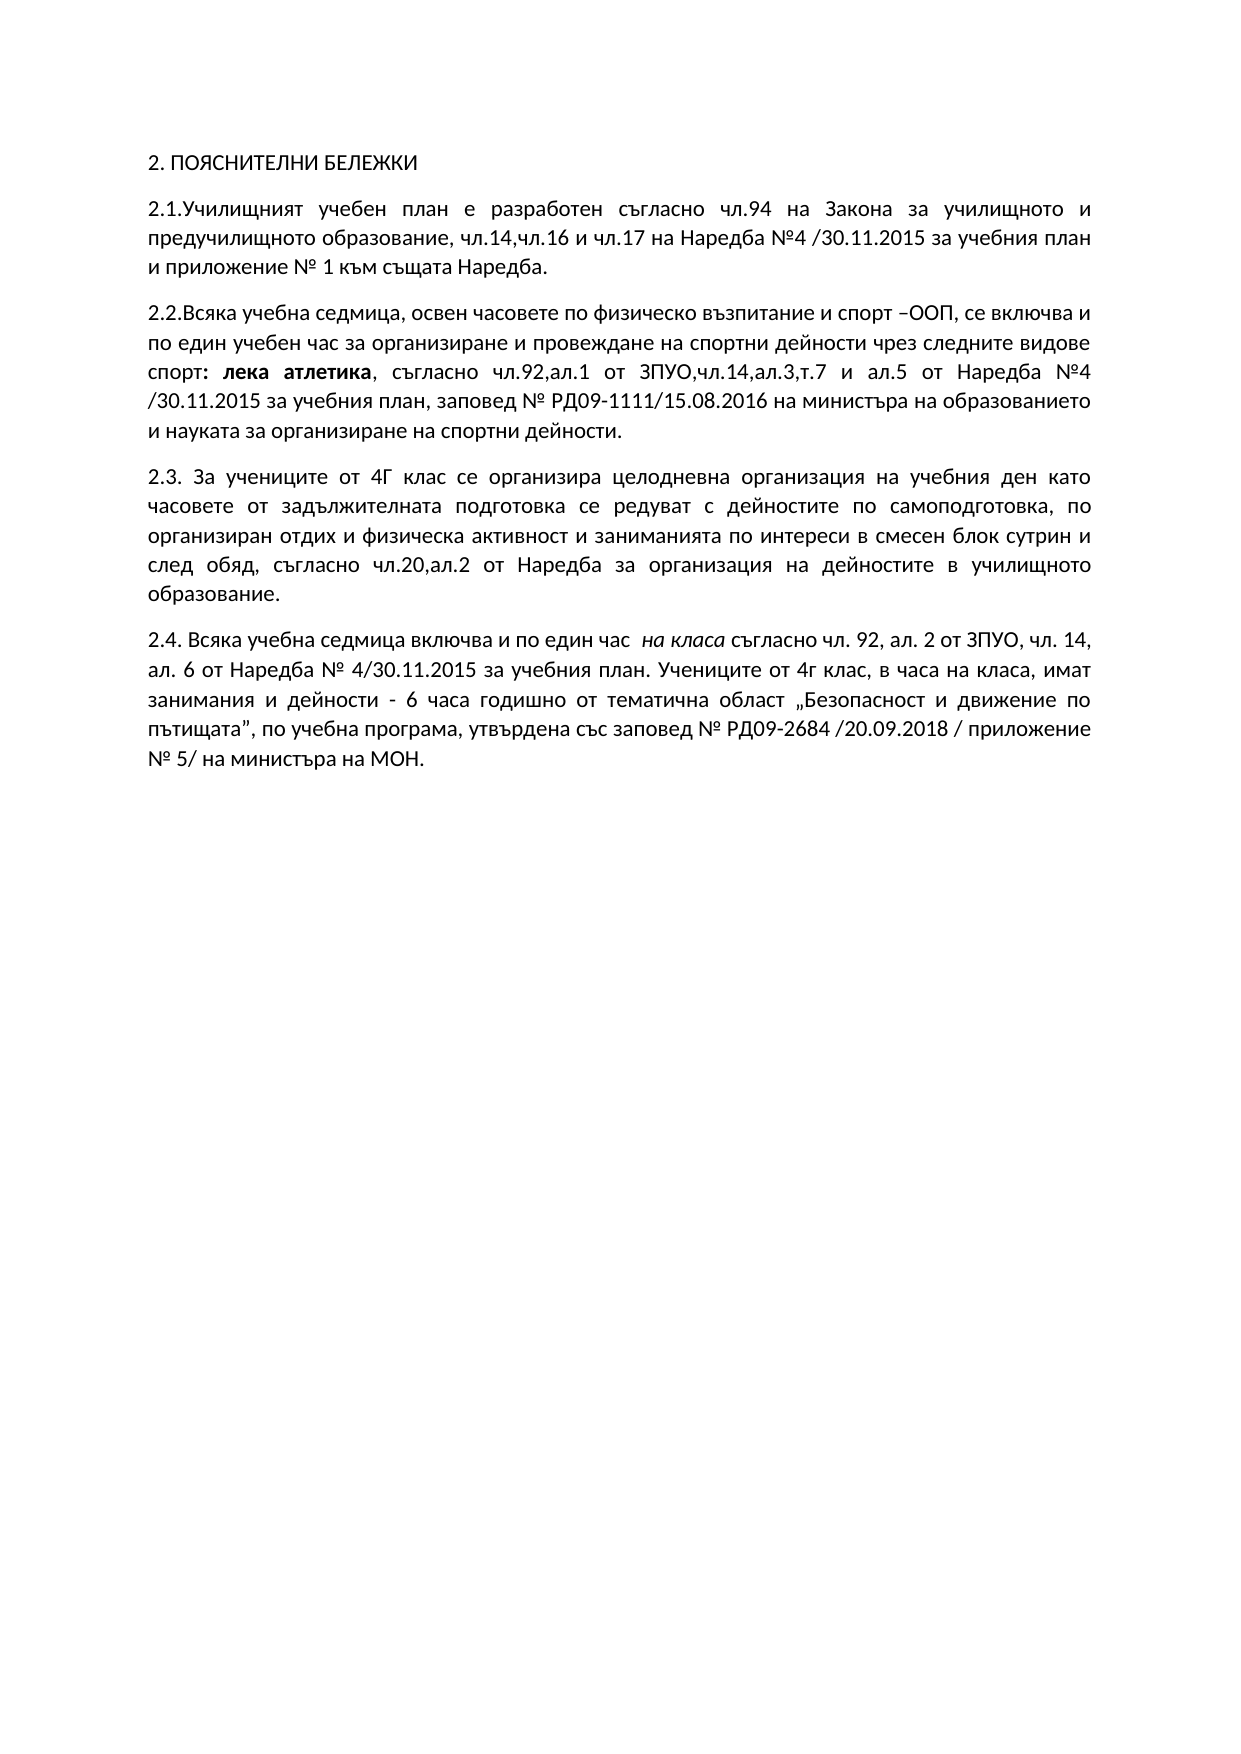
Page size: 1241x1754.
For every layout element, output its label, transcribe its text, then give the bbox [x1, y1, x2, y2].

text 2. ПОЯСНИТЕЛНИ БЕЛЕЖКИ [148, 148, 1093, 176]
text 2.2.Всяка учебна седмица, освен часовете по физическо възпитание и спорт –ООП, се включва и по един учебен час за организиране и провеждане на спортни дейности чрез следните видове спорт: лека атлетика, съгласно чл.92,ал.1 от ЗПУО,чл.14,ал.3,т.7 и ал.5 от Наредба №4 /30.11.2015 за учебния план, заповед № РД09-1111/15.08.2016 на министъра на образованието и науката за организиране на спортни дейности. [148, 298, 1093, 444]
text 2.1.Училищният учебен план е разработен съгласно чл.94 на Закона за училищното и предучилищното образование, чл.14,чл.16 и чл.17 на Наредба №4 /30.11.2015 за учебния план и приложение № 1 към същата Наредба. [148, 194, 1093, 280]
text 2.3. За учениците от 4Г клас се организира целодневна организация на учебния ден като часовете от задължителната подготовка се редуват с дейностите по самоподготовка, по организиран отдих и физическа активност и заниманията по интереси в смесен блок сутрин и след обяд, съгласно чл.20,ал.2 от Наредба за организация на дейностите в училищното образование. [148, 462, 1093, 607]
text 2.4. Всяка учебна седмица включва и по един час на класа съгласно чл. 92, ал. 2 от ЗПУО, чл. 14, ал. 6 от Наредба № 4/30.11.2015 за учебния план. Учениците от 4г клас, в часа на класа, имат занимания и дейности - 6 часа годишно от тематична област „Безопасност и движение по пътищата”, по учебна програма, утвърдена със заповед № РД09-2684 /20.09.2018 / приложение № 5/ на министъра на МОН. [148, 626, 1093, 772]
